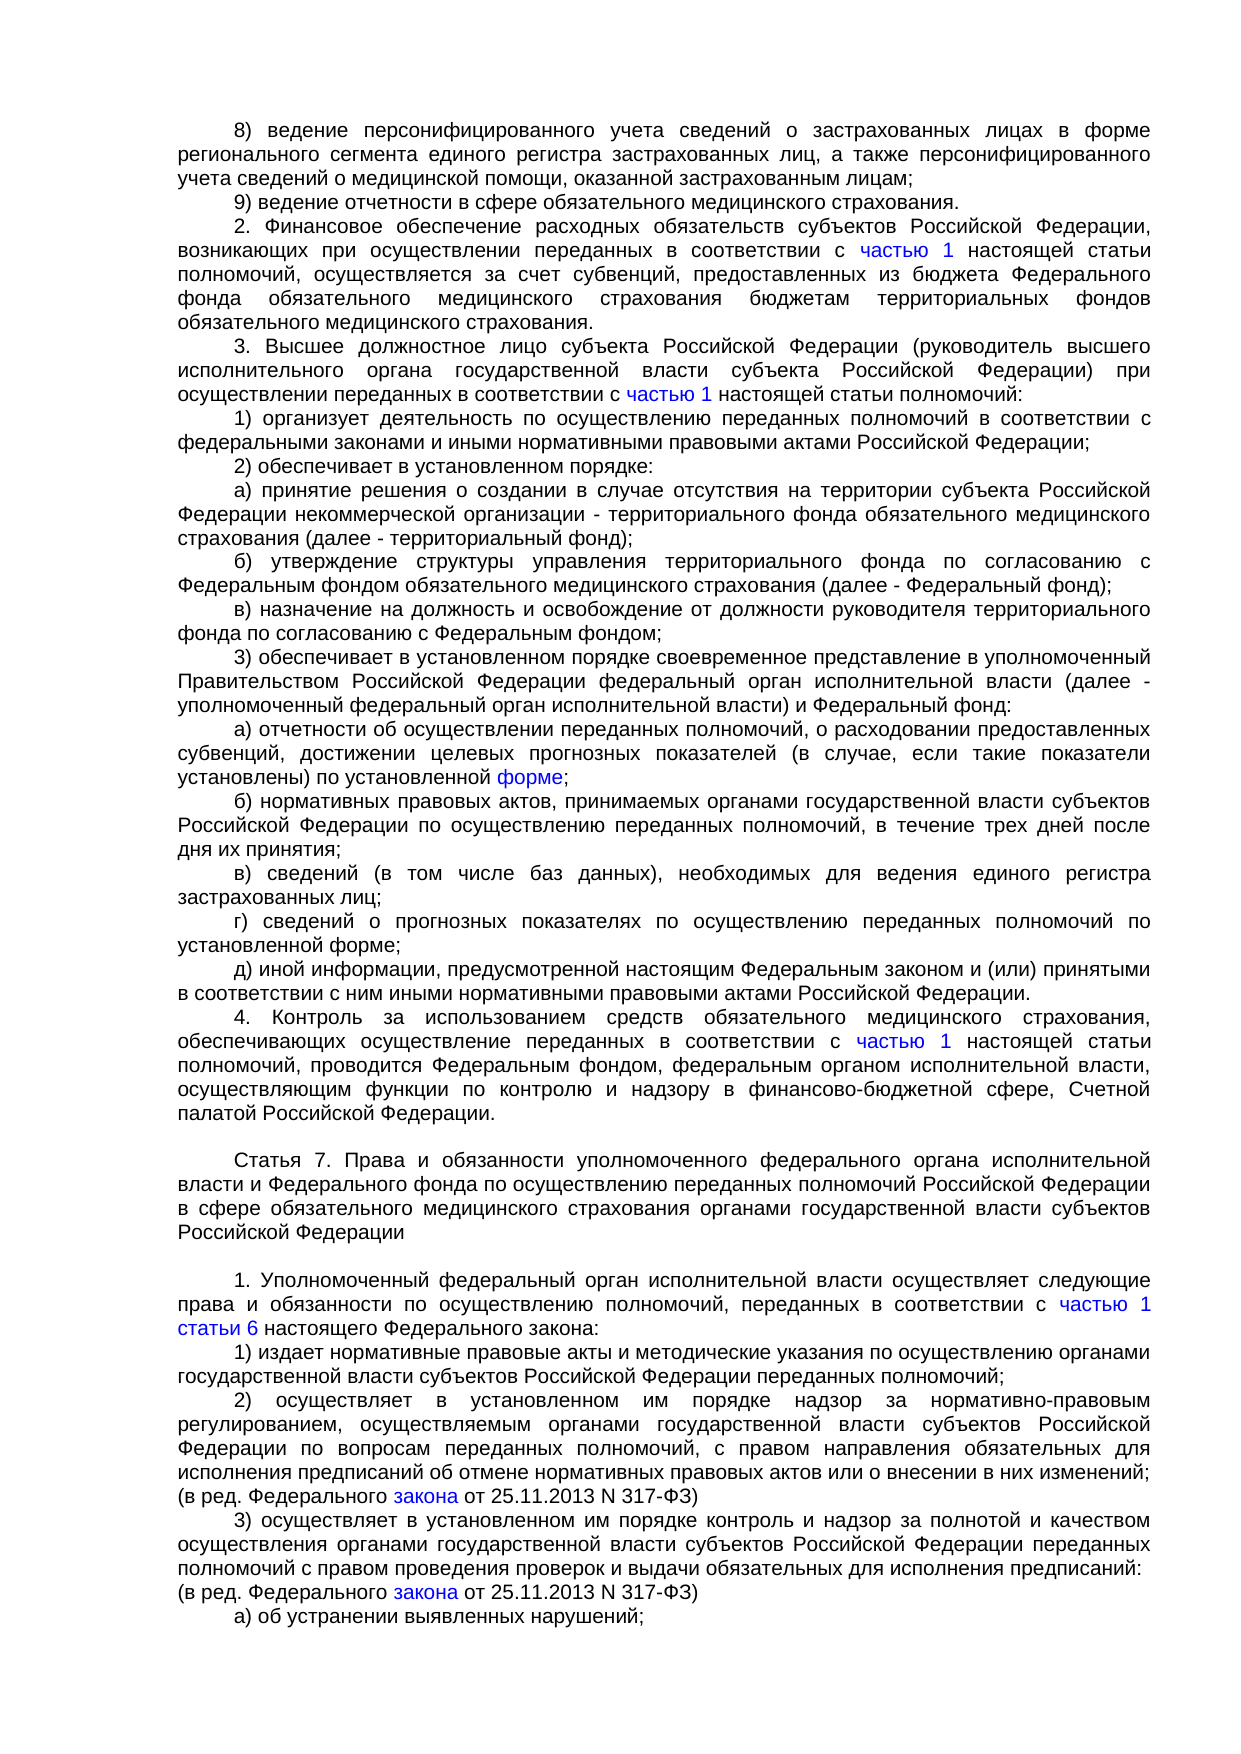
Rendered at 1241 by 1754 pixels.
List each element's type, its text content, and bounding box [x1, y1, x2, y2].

text а) отчетности об осуществлении переданных полномочий, о расходовании предоставленных субвенций, достижении целевых прогнозных показателей (в случае, если такие показатели установлены) по установленной форме; [177, 717, 1152, 789]
text 1) издает нормативные правовые акты и методические указания по осуществлению органами государственной власти субъектов Российской Федерации переданных полномочий; [177, 1340, 1152, 1388]
text б) утверждение структуры управления территориального фонда по согласованию с Федеральным фондом обязательного медицинского страхования (далее - Федеральный фонд); [177, 549, 1152, 597]
text 8) ведение персонифицированного учета сведений о застрахованных лицах в форме регионального сегмента единого регистра застрахованных лиц, а также персонифицированного учета сведений о медицинской помощи, оказанной застрахованным лицам; [177, 118, 1152, 190]
text в) назначение на должность и освобождение от должности руководителя территориального фонда по согласованию с Федеральным фондом; [177, 597, 1152, 645]
text (в ред. Федерального закона от 25.11.2013 N 317-ФЗ) [177, 1484, 1152, 1508]
text а) об устранении выявленных нарушений; [177, 1603, 1152, 1627]
text 3) осуществляет в установленном им порядке контроль и надзор за полнотой и качеством осуществления органами государственной власти субъектов Российской Федерации переданных полномочий с правом проведения проверок и выдачи обязательных для исполнения предписаний: [177, 1508, 1152, 1579]
text 1) организует деятельность по осуществлению переданных полномочий в соответствии с федеральными законами и иными нормативными правовыми актами Российской Федерации; [177, 406, 1152, 453]
text 3) обеспечивает в установленном порядке своевременное представление в уполномоченный Правительством Российской Федерации федеральный орган исполнительной власти (далее - уполномоченный федеральный орган исполнительной власти) и Федеральный фонд: [177, 645, 1152, 717]
text 9) ведение отчетности в сфере обязательного медицинского страхования. [177, 190, 1152, 214]
text Статья 7. Права и обязанности уполномоченного федерального органа исполнительной власти и Федерального фонда по осуществлению переданных полномочий Российской Федерации в сфере обязательного медицинского страхования органами государственной власти субъектов Российской Федерации [177, 1148, 1152, 1244]
text 2. Финансовое обеспечение расходных обязательств субъектов Российской Федерации, возникающих при осуществлении переданных в соответствии с частью 1 настоящей статьи полномочий, осуществляется за счет субвенций, предоставленных из бюджета Федерального фонда обязательного медицинского страхования бюджетам территориальных фондов обязательного медицинского страхования. [177, 214, 1152, 334]
text 2) осуществляет в установленном им порядке надзор за нормативно-правовым регулированием, осуществляемым органами государственной власти субъектов Российской Федерации по вопросам переданных полномочий, с правом направления обязательных для исполнения предписаний об отмене нормативных правовых актов или о внесении в них изменений; [177, 1388, 1152, 1484]
text д) иной информации, предусмотренной настоящим Федеральным законом и (или) принятыми в соответствии с ним иными нормативными правовыми актами Российской Федерации. [177, 957, 1152, 1004]
text 2) обеспечивает в установленном порядке: [177, 453, 1152, 477]
text (в ред. Федерального закона от 25.11.2013 N 317-ФЗ) [177, 1579, 1152, 1603]
text г) сведений о прогнозных показателях по осуществлению переданных полномочий по установленной форме; [177, 909, 1152, 957]
text 4. Контроль за использованием средств обязательного медицинского страхования, обеспечивающих осуществление переданных в соответствии с частью 1 настоящей статьи полномочий, проводится Федеральным фондом, федеральным органом исполнительной власти, осуществляющим функции по контролю и надзору в финансово-бюджетной сфере, Счетной палатой Российской Федерации. [177, 1004, 1152, 1124]
text в) сведений (в том числе баз данных), необходимых для ведения единого регистра застрахованных лиц; [177, 861, 1152, 909]
text 1. Уполномоченный федеральный орган исполнительной власти осуществляет следующие права и обязанности по осуществлению полномочий, переданных в соответствии с частью 1 статьи 6 настоящего Федерального закона: [177, 1268, 1152, 1340]
text 3. Высшее должностное лицо субъекта Российской Федерации (руководитель высшего исполнительного органа государственной власти субъекта Российской Федерации) при осуществлении переданных в соответствии с частью 1 настоящей статьи полномочий: [177, 334, 1152, 406]
text б) нормативных правовых актов, принимаемых органами государственной власти субъектов Российской Федерации по осуществлению переданных полномочий, в течение трех дней после дня их принятия; [177, 789, 1152, 861]
text а) принятие решения о создании в случае отсутствия на территории субъекта Российской Федерации некоммерческой организации - территориального фонда обязательного медицинского страхования (далее - территориальный фонд); [177, 477, 1152, 549]
